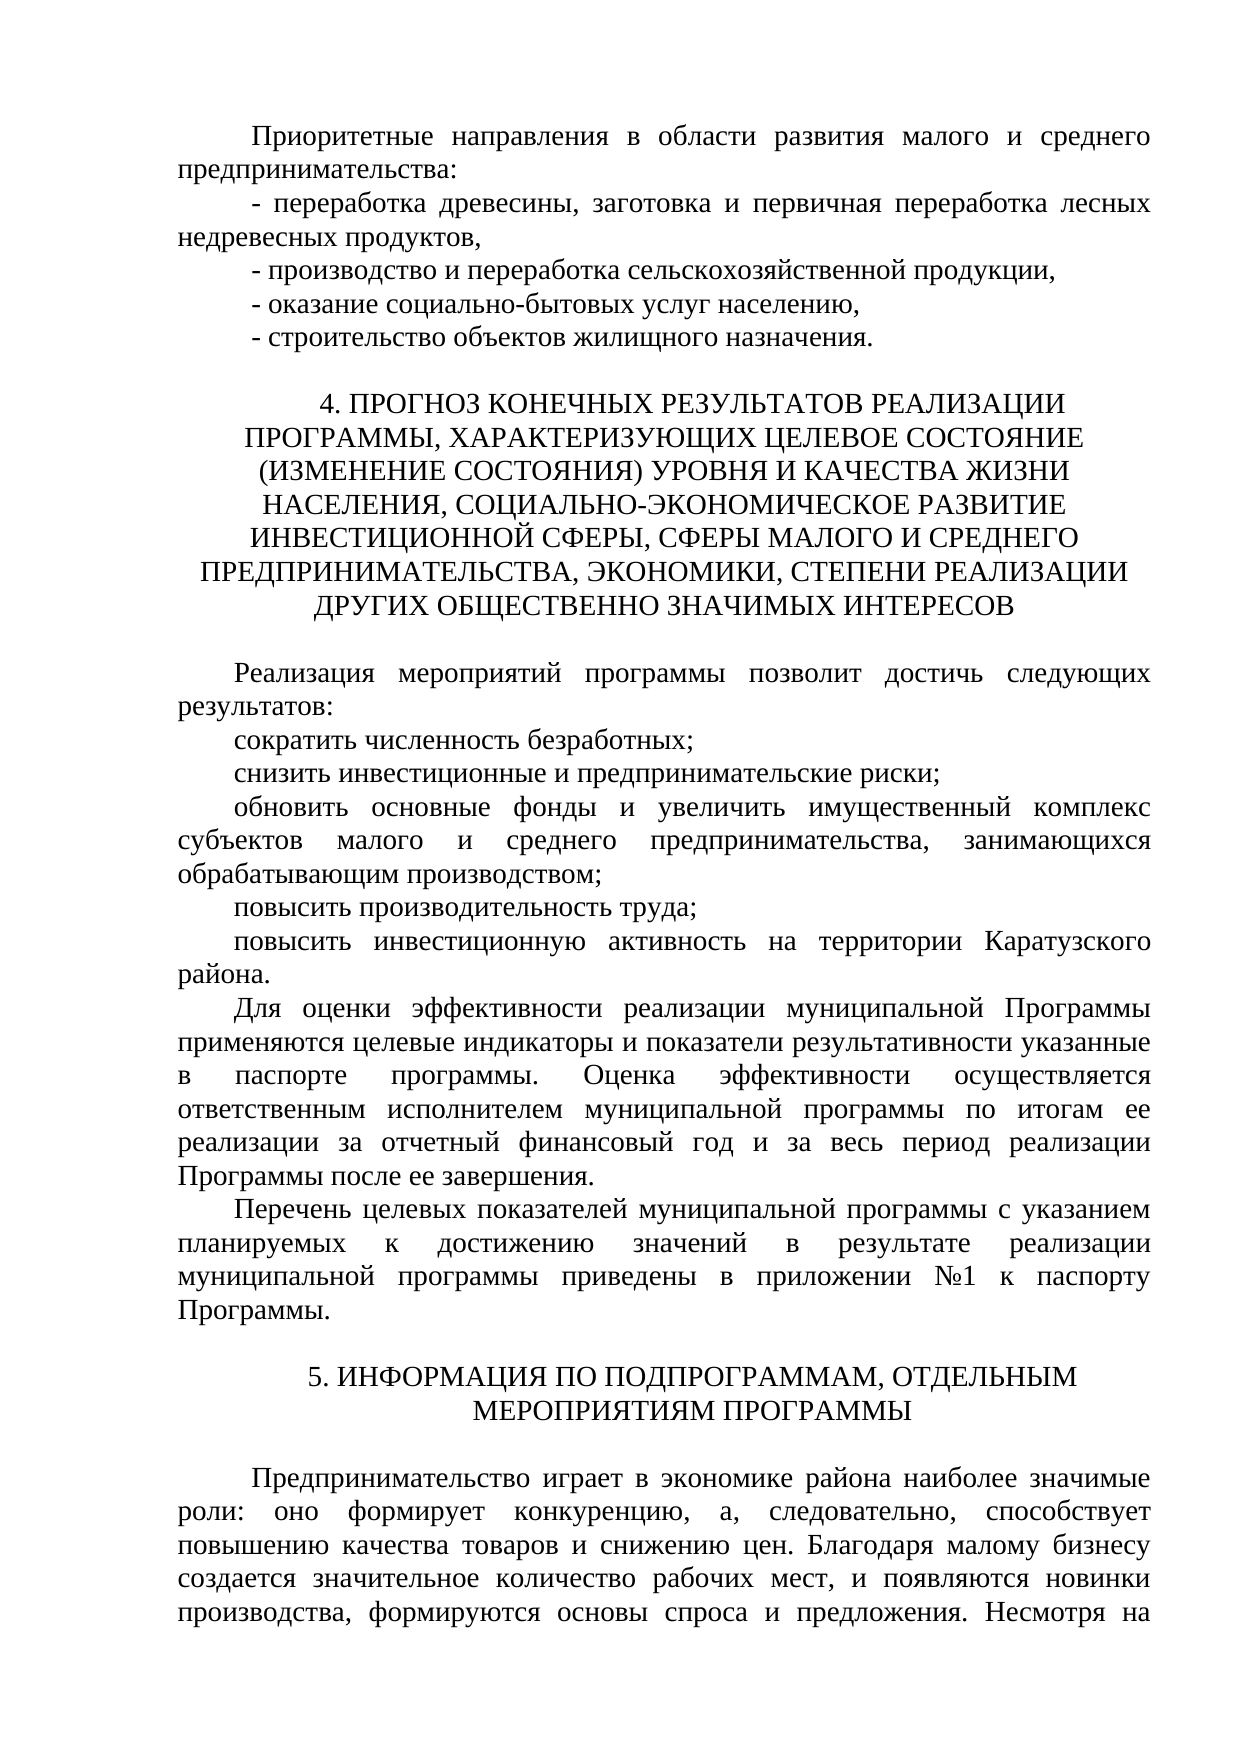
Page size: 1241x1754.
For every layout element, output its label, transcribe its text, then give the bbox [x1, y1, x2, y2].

text 5. ИНФОРМАЦИЯ ПО ПОДПРОГРАММАМ, ОТДЕЛЬНЫМ [177, 1359, 1152, 1393]
text 4. ПРОГНОЗ КОНЕЧНЫХ РЕЗУЛЬТАТОВ РЕАЛИЗАЦИИ ПРОГРАММЫ, ХАРАКТЕРИЗУЮЩИХ ЦЕЛЕВОЕ СОСТОЯНИЕ (ИЗМЕНЕНИЕ СОСТОЯНИЯ) УРОВНЯ И КАЧЕСТВА ЖИЗНИ НАСЕЛЕНИЯ, СОЦИАЛЬНО-ЭКОНОМИЧЕСКОЕ РАЗВИТИЕ ИНВЕСТИЦИОННОЙ СФЕРЫ, СФЕРЫ МАЛОГО И СРЕДНЕГО ПРЕДПРИНИМАТЕЛЬСТВА, ЭКОНОМИКИ, СТЕПЕНИ РЕАЛИЗАЦИИ ДРУГИХ ОБЩЕСТВЕННО ЗНАЧИМЫХ ИНТЕРЕСОВ [177, 386, 1152, 621]
text - переработка древесины, заготовка и первичная переработка лесных недревесных продуктов, [177, 185, 1152, 252]
text - строительство объектов жилищного назначения. [177, 319, 1152, 353]
text Перечень целевых показателей муниципальной программы с указанием планируемых к достижению значений в результате реализации муниципальной программы приведены в приложении №1 к паспорту Программы. [177, 1191, 1152, 1326]
text - оказание социально-бытовых услуг населению, [177, 286, 1152, 319]
text повысить инвестиционную активность на территории Каратузского района. [177, 923, 1152, 990]
text сократить численность безработных; [177, 722, 1152, 755]
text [177, 1460, 1152, 1627]
text Для оценки эффективности реализации муниципальной Программы применяются целевые индикаторы и показатели результативности указанные в паспорте программы. Оценка эффективности осуществляется ответственным исполнителем муниципальной программы по итогам ее реализации за отчетный финансовый год и за весь период реализации Программы после ее завершения. [177, 990, 1152, 1191]
text повысить производительность труда; [177, 889, 1152, 923]
text Приоритетные направления в области развития малого и среднего предпринимательства: [177, 118, 1152, 185]
text обновить основные фонды и увеличить имущественный комплекс субъектов малого и среднего предпринимательства, занимающихся обрабатывающим производством; [177, 789, 1152, 889]
text снизить инвестиционные и предпринимательские риски; [177, 755, 1152, 789]
text МЕРОПРИЯТИЯМ ПРОГРАММЫ [177, 1393, 1152, 1426]
text Реализация мероприятий программы позволит достичь следующих результатов: [177, 655, 1152, 722]
text - производство и переработка сельскохозяйственной продукции, [177, 252, 1152, 286]
